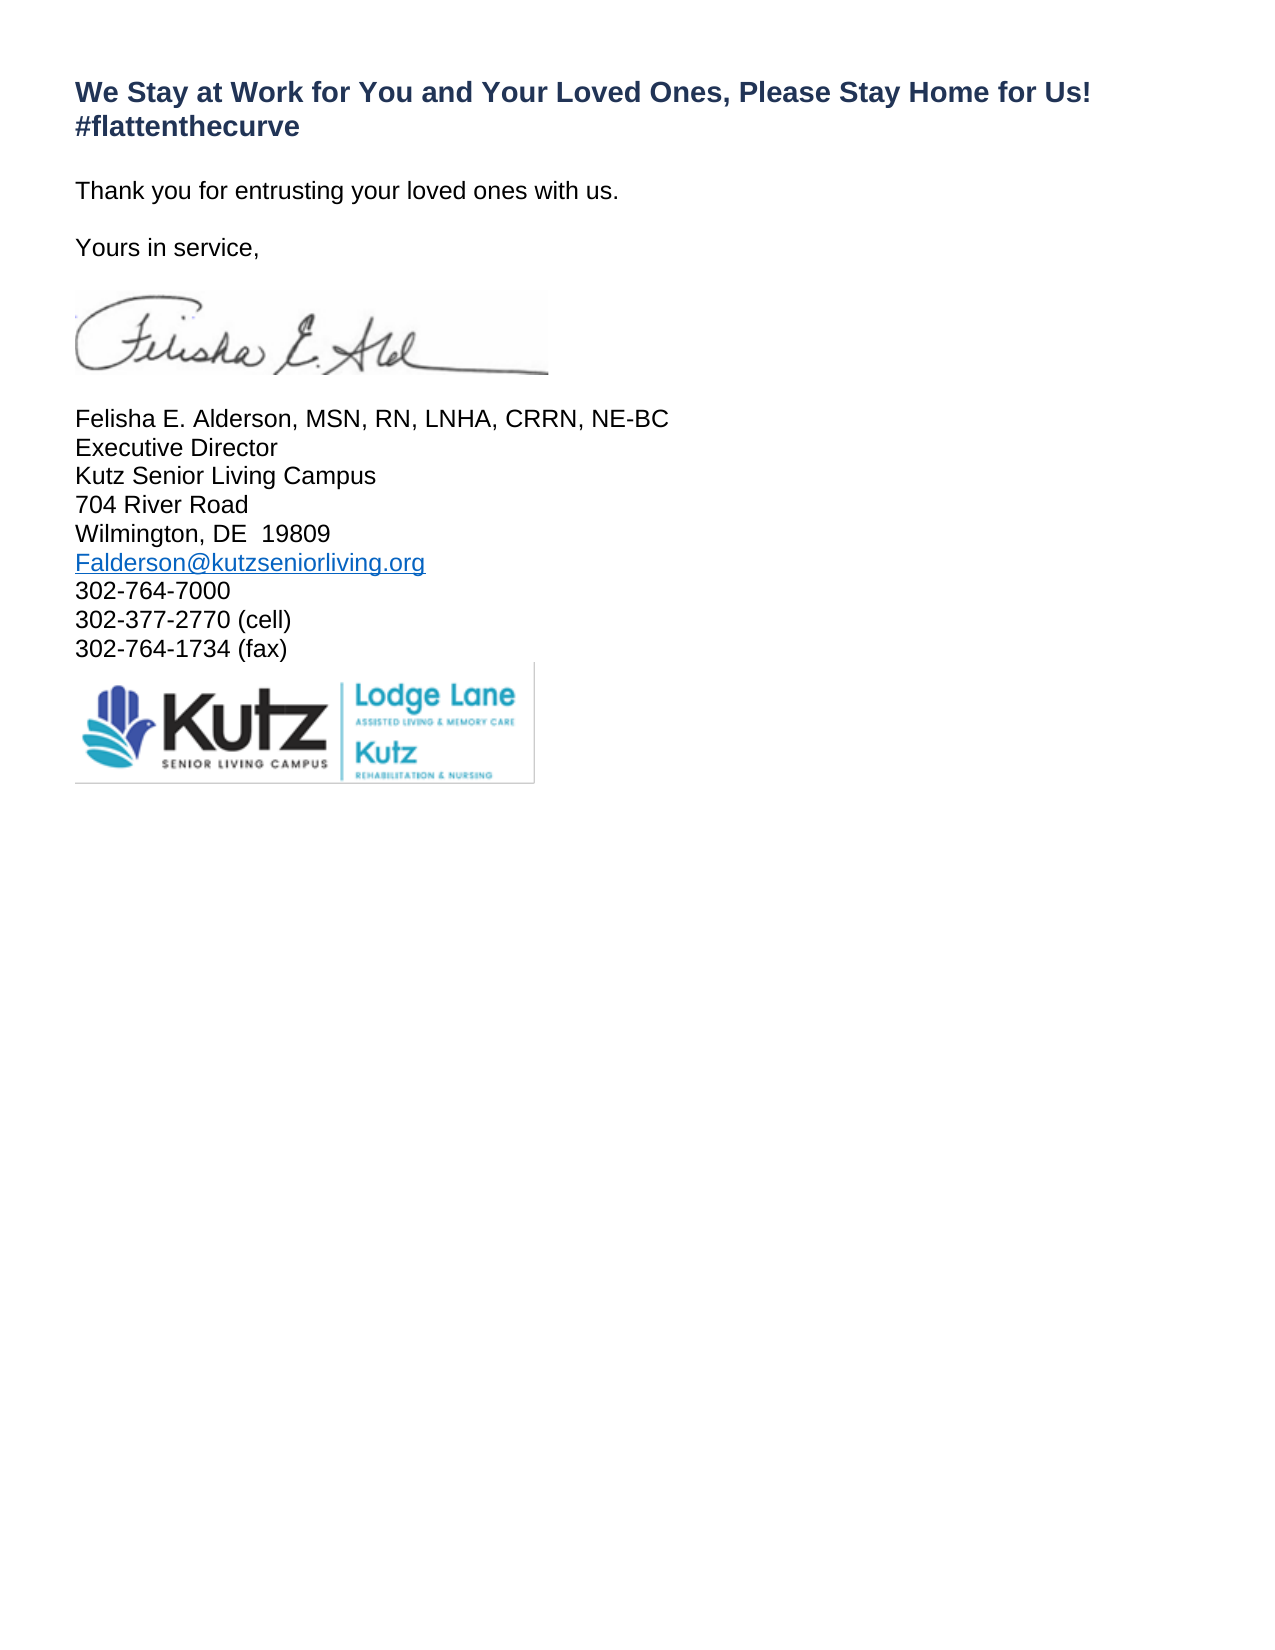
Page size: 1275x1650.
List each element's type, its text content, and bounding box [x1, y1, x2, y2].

text 302-764-7000 [75, 576, 1200, 605]
text We Stay at Work for You and Your Loved Ones, Please Stay Home for Us! [75, 75, 1200, 108]
text 704 River Road [75, 490, 1200, 519]
text Yours in service, [75, 233, 1200, 262]
text #flattenthecurve [75, 108, 1200, 142]
text Felisha E. Alderson, MSN, RN, LNHA, CRRN, NE-BC [75, 404, 1200, 432]
text Wilmington, DE 19809 [75, 519, 1200, 547]
picture [75, 662, 536, 785]
text Executive Director [75, 432, 1200, 461]
text 302-764-1734 (fax) [75, 634, 1200, 662]
text Falderson@kutzseniorliving.org [75, 547, 1200, 576]
text 302-377-2770 (cell) [75, 605, 1200, 634]
picture [75, 290, 549, 375]
text Thank you for entrusting your loved ones with us. [75, 176, 1200, 204]
text Kutz Senior Living Campus [75, 461, 1200, 490]
